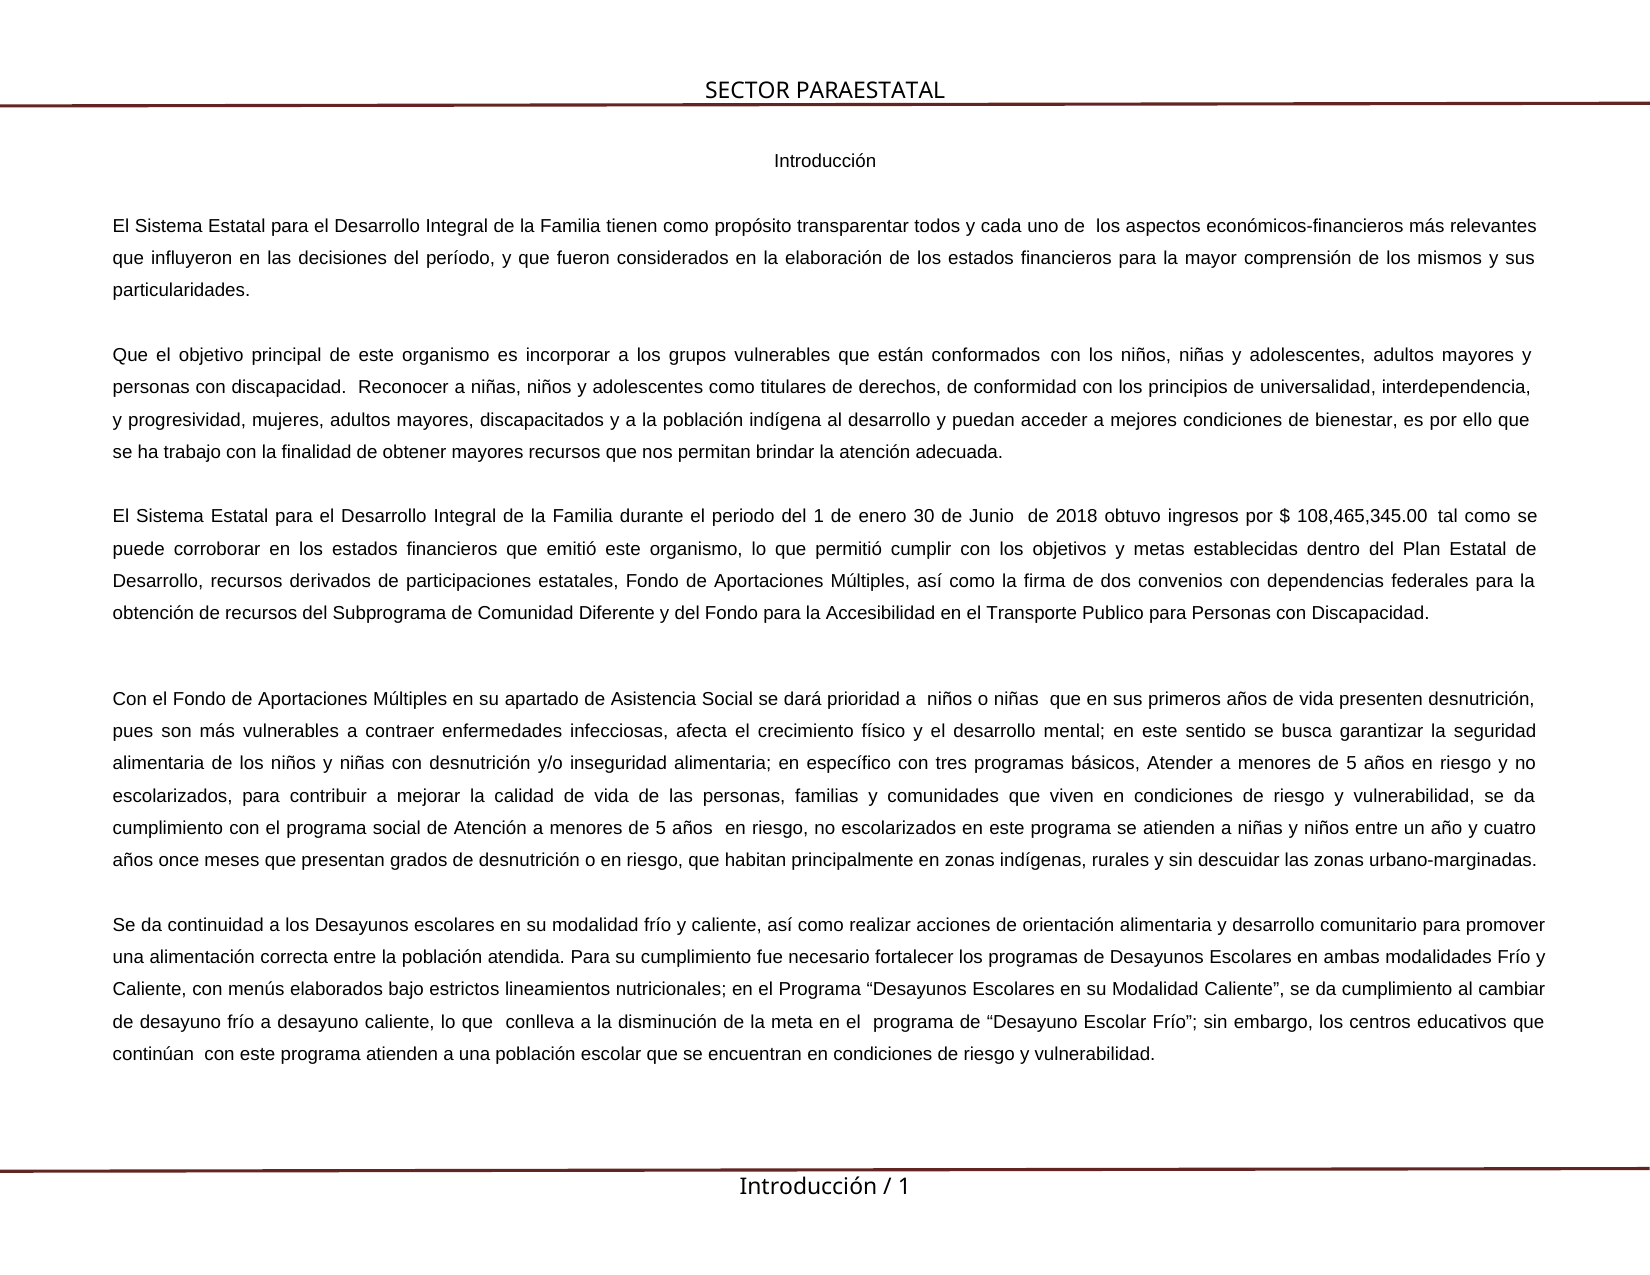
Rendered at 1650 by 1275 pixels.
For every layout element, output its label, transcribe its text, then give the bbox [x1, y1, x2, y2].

text Que el objetivo principal de este organismo es incorporar a los grupos vulnerables que están conformados con los niños, niñas y adolescentes, adultos mayores y personas con discapacidad. Reconocer a niñas, niños y adolescentes como titulares de derechos, de conformidad con los principios de universalidad, interdependencia, y progresividad, mujeres, adultos mayores, discapacitados y a la población indígena al desarrollo y puedan acceder a mejores condiciones de bienestar, es por ello que se ha trabajo con la finalidad de obtener mayores recursos que nos permitan brindar la atención adecuada. [112, 344, 1532, 462]
text Con el Fondo de Aportaciones Múltiples en su apartado de Asistencia Social se dará prioridad a niños o niñas que en sus primeros años de vida presenten desnutrición, pues son más vulnerables a contraer enfermedades infecciosas, afecta el crecimiento físico y el desarrollo mental; en este sentido se busca garantizar la seguridad alimentaria de los niños y niñas con desnutrición y/o inseguridad alimentaria; en específico con tres programas básicos, Atender a menores de 5 años en riesgo y no escolarizados, para contribuir a mejorar la calidad de vida de las personas, familias y comunidades que viven en condiciones de riesgo y vulnerabilidad, se da cumplimiento con el programa social de Atención a menores de 5 años en riesgo, no escolarizados en este programa se atienden a niñas y niños entre un año y cuatro años once meses que presentan grados de desnutrición o en riesgo, que habitan principalmente en zonas indígenas, rurales y sin descuidar las zonas urbano-marginadas. [112, 687, 1537, 871]
text El Sistema Estatal para el Desarrollo Integral de la Familia tienen como propósito transparentar todos y cada uno de los aspectos económicos-financieros más relevantes que influyeron en las decisiones del período, y que fueron considerados en la elaboración de los estados financieros para la mayor comprensión de los mismos y sus particularidades. [112, 214, 1537, 301]
text Se da continuidad a los Desayunos escolares en su modalidad frío y caliente, así como realizar acciones de orientación alimentaria y desarrollo comunitario para promover una alimentación correcta entre la población atendida. Para su cumplimiento fue necesario fortalecer los programas de Desayunos Escolares en ambas modalidades Frío y Caliente, con menús elaborados bajo estrictos lineamientos nutricionales; en el Programa “Desayunos Escolares en su Modalidad Caliente”, se da cumplimiento al cambiar de desayuno frío a desayuno caliente, lo que conlleva a la disminución de la meta en el programa de “Desayuno Escolar Frío”; sin embargo, los centros educativos que continúan con este programa atienden a una población escolar que se encuentran en condiciones de riesgo y vulnerabilidad. [112, 913, 1547, 1064]
text Introducción [112, 150, 1537, 172]
text El Sistema Estatal para el Desarrollo Integral de la Familia durante el periodo del 1 de enero 30 de Junio de 2018 obtuvo ingresos por $ 108,465,345.00 tal como se puede corroborar en los estados financieros que emitió este organismo, lo que permitió cumplir con los objetivos y metas establecidas dentro del Plan Estatal de Desarrollo, recursos derivados de participaciones estatales, Fondo de Aportaciones Múltiples, así como la firma de dos convenios con dependencias federales para la obtención de recursos del Subprograma de Comunidad Diferente y del Fondo para la Accesibilidad en el Transporte Publico para Personas con Discapacidad. [112, 505, 1537, 624]
